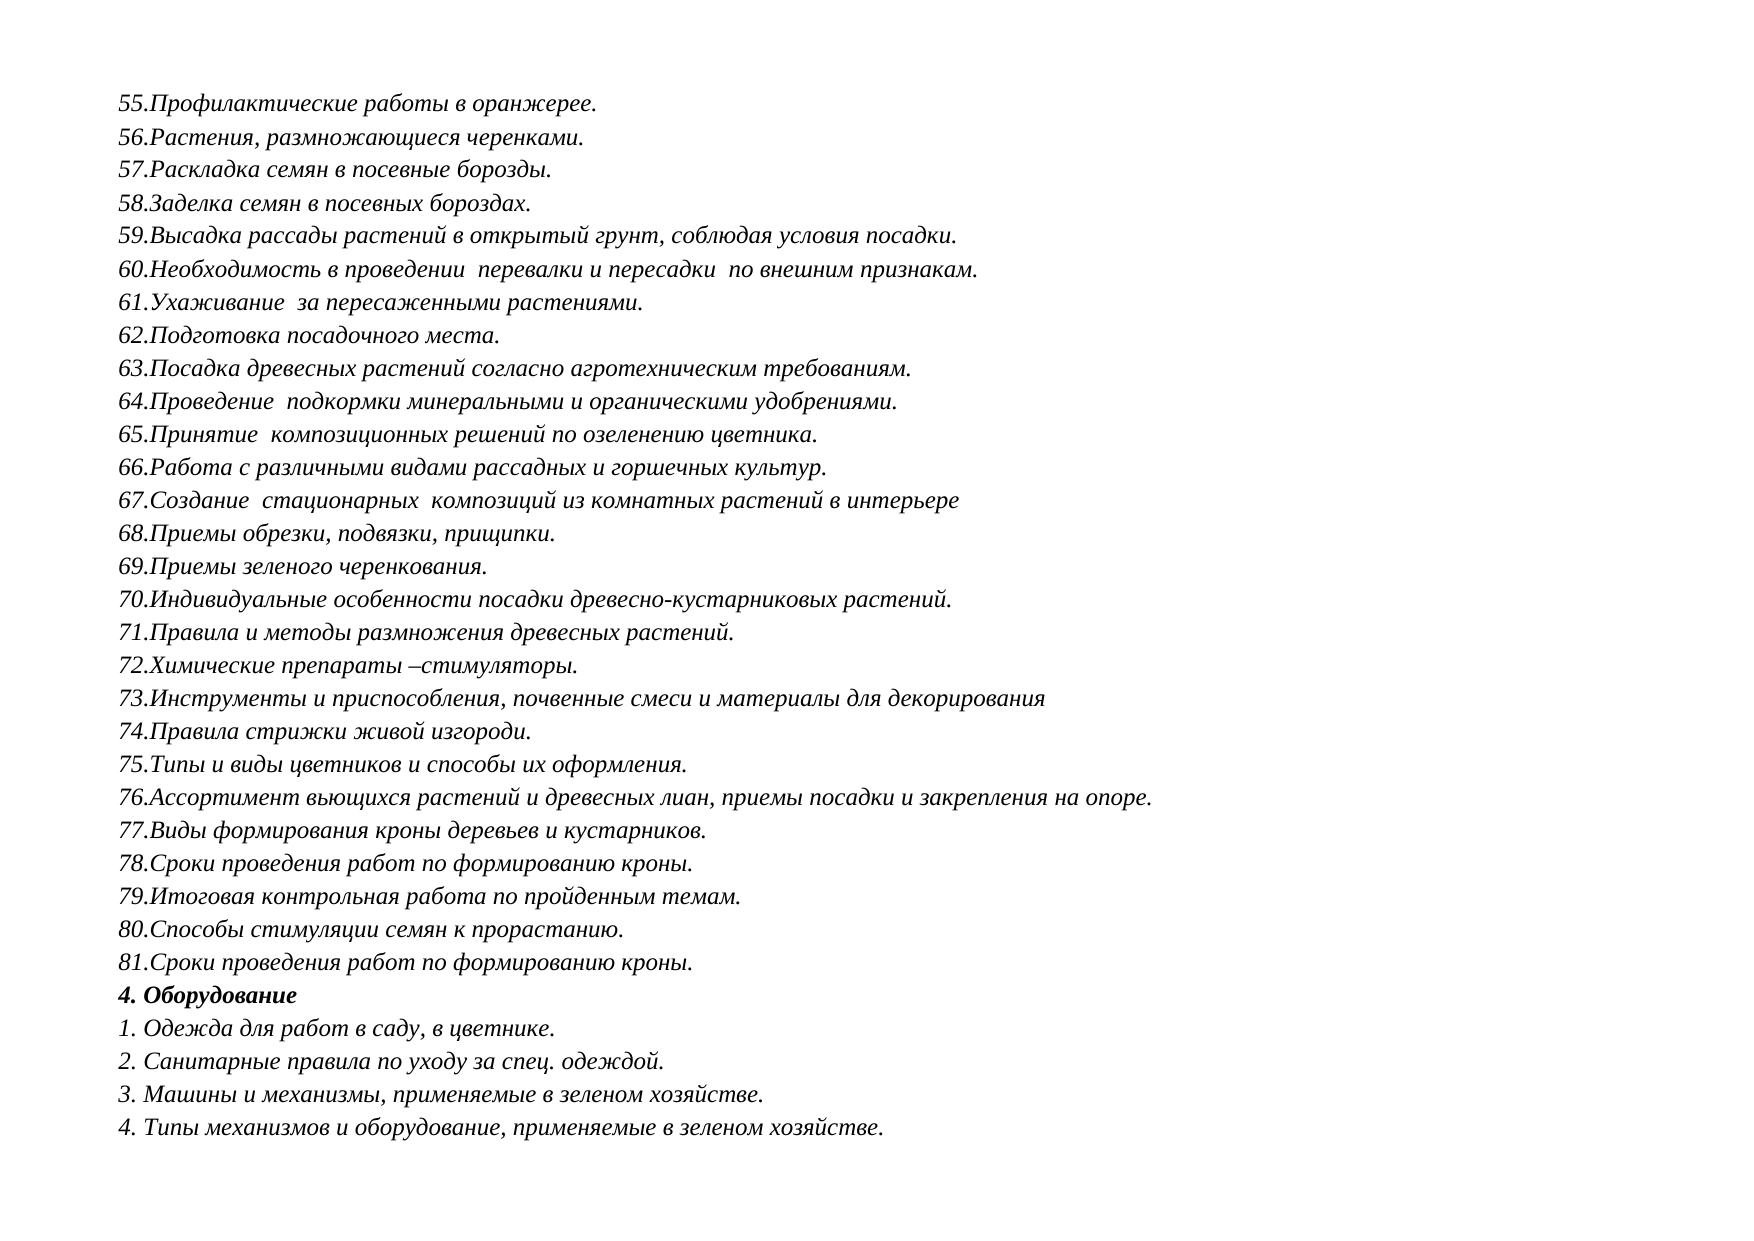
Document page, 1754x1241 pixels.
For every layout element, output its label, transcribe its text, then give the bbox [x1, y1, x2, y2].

text 1. Одежда для работ в саду, в цветнике. [118, 1013, 1636, 1042]
text 57.Раскладка семян в посевные борозды. [118, 154, 1636, 183]
text 74.Правила стрижки живой изгороди. [118, 716, 1636, 745]
text 75.Типы и виды цветников и способы их оформления. [118, 749, 1636, 778]
text 66.Работа с различными видами рассадных и горшечных культур. [118, 452, 1636, 481]
text 4. Оборудование [118, 980, 1636, 1009]
text 76.Ассортимент вьющихся растений и древесных лиан, приемы посадки и закрепления на опоре. [118, 782, 1636, 811]
text 69.Приемы зеленого черенкования. [118, 551, 1636, 579]
text 65.Принятие композиционных решений по озеленению цветника. [118, 419, 1636, 447]
text 71.Правила и методы размножения древесных растений. [118, 617, 1636, 646]
text 60.Необходимость в проведении перевалки и пересадки по внешним признакам. [118, 254, 1636, 282]
text 2. Санитарные правила по уходу за спец. одеждой. [118, 1046, 1636, 1075]
text 77.Виды формирования кроны деревьев и кустарников. [118, 815, 1636, 844]
text 80.Способы стимуляции семян к прорастанию. [118, 914, 1636, 943]
text 63.Посадка древесных растений согласно агротехническим требованиям. [118, 353, 1636, 381]
text 68.Приемы обрезки, подвязки, прищипки. [118, 518, 1636, 547]
text 67.Создание стационарных композиций из комнатных растений в интерьере [118, 485, 1636, 513]
text 78.Сроки проведения работ по формированию кроны. [118, 848, 1636, 877]
text 79.Итоговая контрольная работа по пройденным темам. [118, 881, 1636, 910]
text 72.Химические препараты –стимуляторы. [118, 650, 1636, 679]
text 61.Ухаживание за пересаженными растениями. [118, 287, 1636, 315]
text 64.Проведение подкормки минеральными и органическими удобрениями. [118, 386, 1636, 414]
text 73.Инструменты и приспособления, почвенные смеси и материалы для декорирования [118, 683, 1636, 712]
text 70.Индивидуальные особенности посадки древесно-кустарниковых растений. [118, 584, 1636, 613]
text 3. Машины и механизмы, применяемые в зеленом хозяйстве. [118, 1079, 1636, 1108]
text 62.Подготовка посадочного места. [118, 320, 1636, 348]
text 59.Высадка рассады растений в открытый грунт, соблюдая условия посадки. [118, 221, 1636, 249]
text 56.Растения, размножающиеся черенками. [118, 122, 1636, 150]
text 58.Заделка семян в посевных бороздах. [118, 188, 1636, 216]
text 81.Сроки проведения работ по формированию кроны. [118, 947, 1636, 976]
text 55.Профилактические работы в оранжерее. [118, 88, 1636, 117]
text 4. Типы механизмов и оборудование, применяемые в зеленом хозяйстве. [118, 1112, 1636, 1141]
